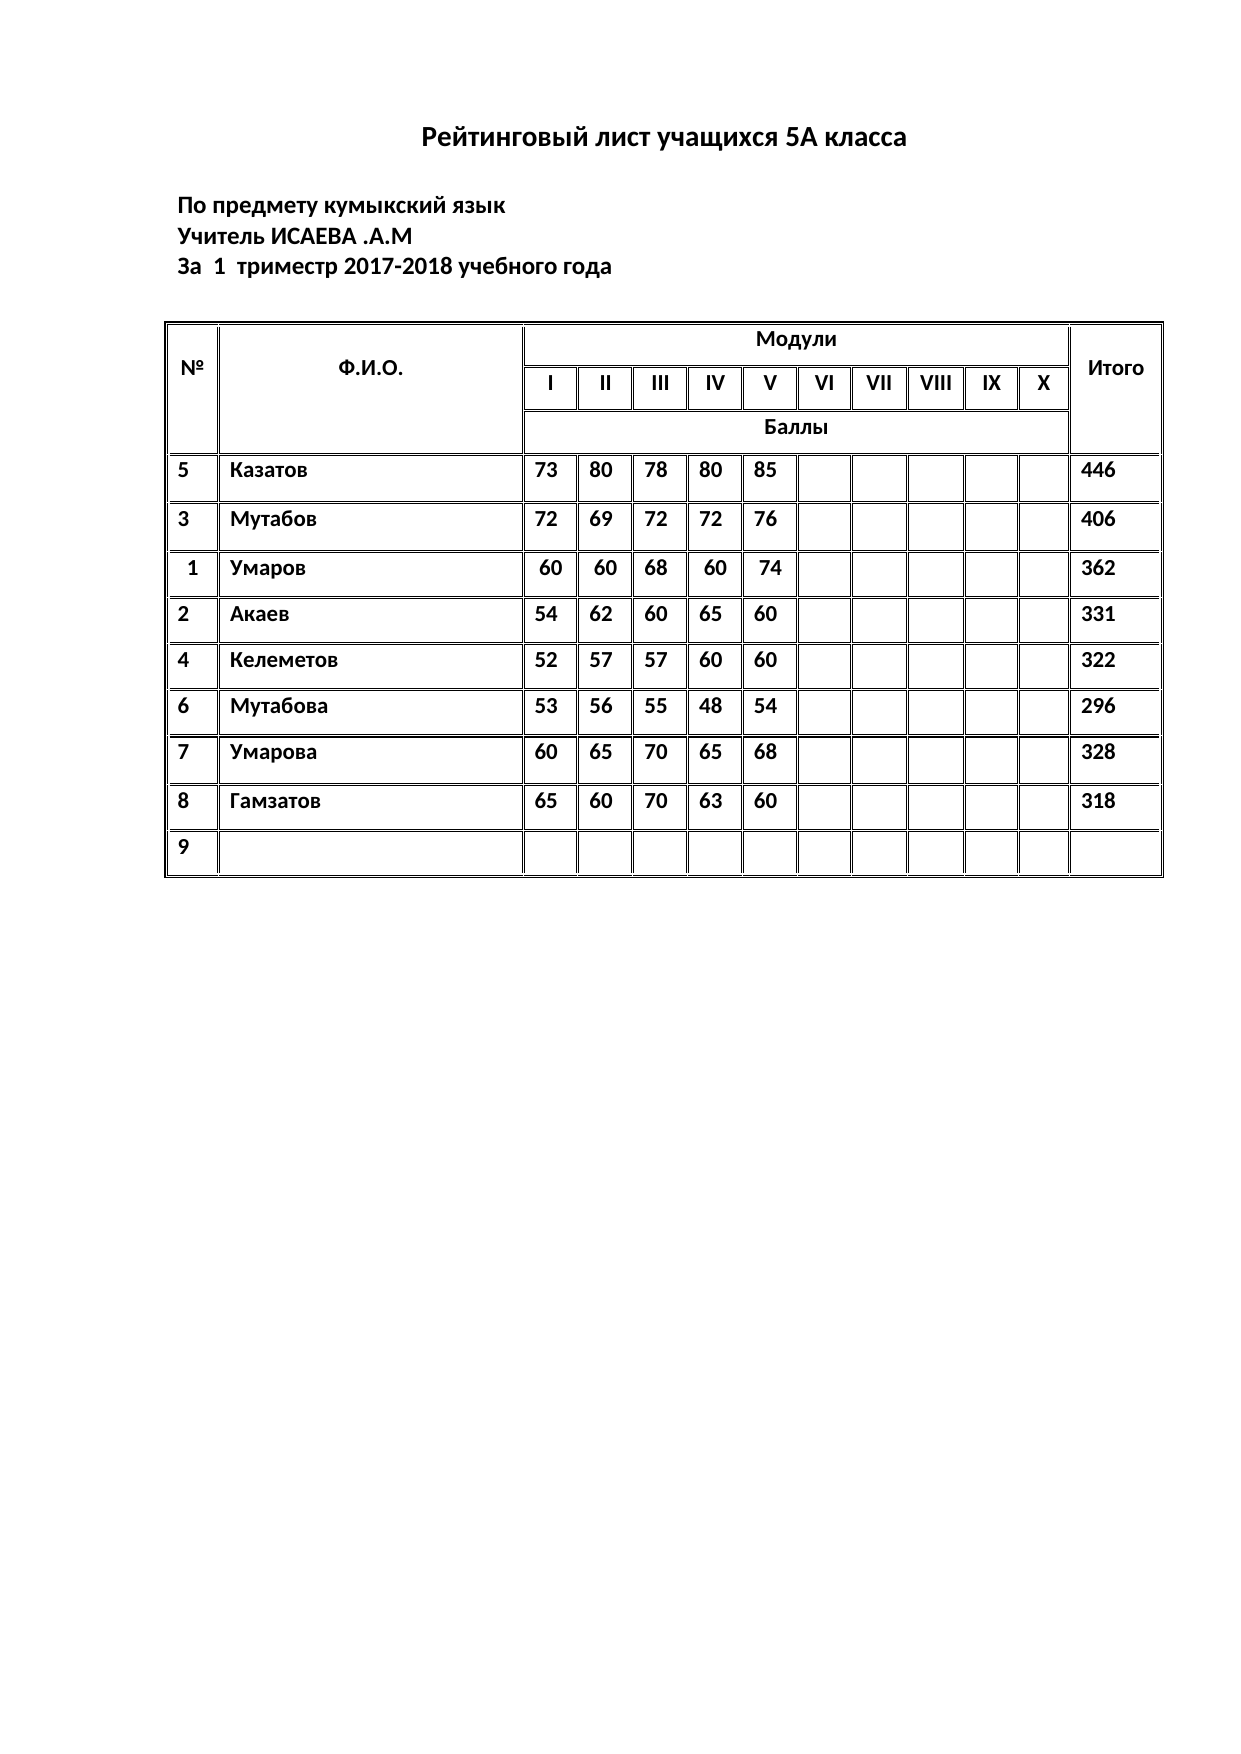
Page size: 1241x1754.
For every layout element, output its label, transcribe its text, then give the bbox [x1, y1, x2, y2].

table_cell [966, 599, 1017, 642]
table_cell VI [799, 368, 850, 409]
table_cell 73 [525, 456, 576, 501]
table_cell [798, 832, 851, 875]
table_cell 65 [689, 599, 741, 642]
table_cell 60 [689, 645, 741, 688]
table_cell [799, 599, 850, 642]
table_cell 74 [744, 553, 796, 596]
table_cell X [1020, 368, 1068, 409]
table_cell 54 [744, 691, 796, 734]
table_cell 57 [579, 645, 631, 688]
table_cell 48 [689, 691, 741, 734]
table_cell [966, 786, 1017, 829]
table_cell 52 [525, 645, 576, 688]
table_cell 60 [579, 553, 631, 596]
table_cell [578, 829, 633, 875]
table_cell 54 [525, 599, 576, 642]
table_cell [743, 832, 797, 875]
table_header Итого [1070, 325, 1161, 452]
table_cell I [525, 368, 576, 409]
table_cell 63 [689, 786, 741, 829]
table_cell VIII [909, 368, 963, 409]
table_cell [909, 553, 963, 596]
table_cell 446 [1071, 453, 1161, 501]
table_cell [909, 691, 963, 734]
table_cell 60 [744, 786, 796, 829]
table_cell [909, 738, 963, 783]
table_cell Акаев [220, 599, 522, 642]
table_cell Мутабов [220, 504, 522, 550]
table_cell 60 [579, 786, 631, 829]
table_cell 60 [689, 553, 741, 596]
table_cell 6 [166, 688, 219, 734]
table_cell 296 [1070, 688, 1163, 734]
table_cell 331 [1070, 596, 1163, 642]
table_cell 70 [634, 786, 686, 829]
table_cell [799, 691, 850, 734]
table_cell [909, 456, 963, 501]
table_cell Мутабова [220, 691, 522, 734]
table_cell [966, 645, 1017, 688]
table_cell 362 [1070, 550, 1163, 596]
table_cell 60 [634, 599, 686, 642]
table_cell [853, 738, 906, 783]
table_cell [1020, 786, 1068, 829]
table_cell Гамзатов [220, 786, 522, 829]
table_cell [907, 832, 964, 875]
table_cell 57 [634, 645, 686, 688]
table_cell 72 [689, 504, 741, 550]
table_cell [1020, 504, 1068, 550]
table_cell 60 [525, 553, 576, 596]
table_cell [909, 786, 963, 829]
table_cell [966, 738, 1017, 783]
table_header Модули [523, 325, 1069, 365]
table_cell 318 [1070, 783, 1163, 829]
table_cell [853, 553, 906, 596]
table_cell 70 [634, 738, 686, 783]
table_cell 56 [579, 691, 631, 734]
table_cell 60 [525, 738, 576, 783]
table_cell [1020, 645, 1068, 688]
table_cell 328 [1070, 734, 1163, 783]
table_cell 406 [1070, 501, 1163, 550]
table_cell [909, 645, 963, 688]
table_cell 80 [689, 456, 741, 501]
table_cell [1020, 553, 1068, 596]
table_cell [966, 456, 1017, 501]
table_cell [966, 504, 1017, 550]
table_header № [168, 323, 219, 452]
table_cell [853, 504, 906, 550]
table_cell Казатов [220, 456, 522, 501]
table_cell 322 [1070, 642, 1163, 688]
table_cell 60 [744, 599, 796, 642]
table_cell II [579, 368, 631, 409]
table_cell III [634, 368, 686, 409]
table_cell [799, 645, 850, 688]
table_cell IV [689, 368, 741, 409]
table_cell 80 [579, 456, 631, 501]
table_cell [1020, 599, 1068, 642]
table_cell [909, 504, 963, 550]
table_cell 9 [166, 829, 219, 875]
table_cell Келеметов [220, 645, 522, 688]
table_cell [853, 786, 906, 829]
table_cell [799, 504, 850, 550]
table_cell 85 [744, 456, 796, 501]
table_cell [966, 691, 1017, 734]
table_cell 68 [744, 738, 796, 783]
table_cell [799, 738, 850, 783]
table_cell V [744, 368, 796, 409]
table_cell 69 [579, 504, 631, 550]
table_cell [1020, 691, 1068, 734]
table_cell 65 [525, 786, 576, 829]
table_cell 68 [634, 553, 686, 596]
table_cell 8 [166, 783, 219, 829]
table_cell [965, 832, 1018, 875]
table_cell [1018, 832, 1069, 875]
text За 1 триместр 2017-2018 учебного года [177, 250, 1152, 281]
table_cell [1020, 456, 1068, 501]
table_cell 5 [168, 453, 217, 501]
table_cell [633, 829, 688, 875]
table_cell Умарова [220, 738, 522, 783]
table_cell 7 [166, 734, 219, 783]
table_cell 2 [166, 596, 219, 642]
table_cell [853, 645, 906, 688]
table_cell [799, 786, 850, 829]
table_cell 62 [579, 599, 631, 642]
table_cell 55 [634, 691, 686, 734]
table_cell [853, 456, 906, 501]
table_cell [853, 691, 906, 734]
table_cell Умаров [220, 553, 522, 596]
table_cell [799, 553, 850, 596]
table_cell [909, 599, 963, 642]
table_cell 78 [634, 456, 686, 501]
table_cell 65 [689, 738, 741, 783]
table_cell 60 [744, 645, 796, 688]
table_cell 72 [525, 504, 576, 550]
table_cell [853, 599, 906, 642]
table_cell 4 [166, 642, 219, 688]
table_cell [851, 832, 907, 875]
table_cell [799, 456, 850, 501]
table_cell 65 [579, 738, 631, 783]
table_cell [966, 553, 1017, 596]
table_cell [523, 829, 578, 875]
table_cell VII [853, 368, 906, 409]
table_cell Баллы [525, 412, 1068, 452]
table_header Ф.И.О. [219, 325, 523, 452]
text По предмету кумыкский язык [177, 189, 1152, 220]
table_cell [688, 832, 742, 875]
table_cell [219, 832, 523, 875]
table_cell IX [966, 368, 1017, 409]
text Учитель ИСАЕВА .А.М [177, 220, 1152, 250]
table_cell 72 [634, 504, 686, 550]
table_cell 1 [166, 550, 219, 596]
table_cell 3 [166, 501, 219, 550]
table_cell [1070, 829, 1163, 875]
text Рейтинговый лист учащихся 5А класса [177, 118, 1152, 154]
table_cell [1020, 738, 1068, 783]
table_cell 76 [744, 504, 796, 550]
table_cell 53 [525, 691, 576, 734]
